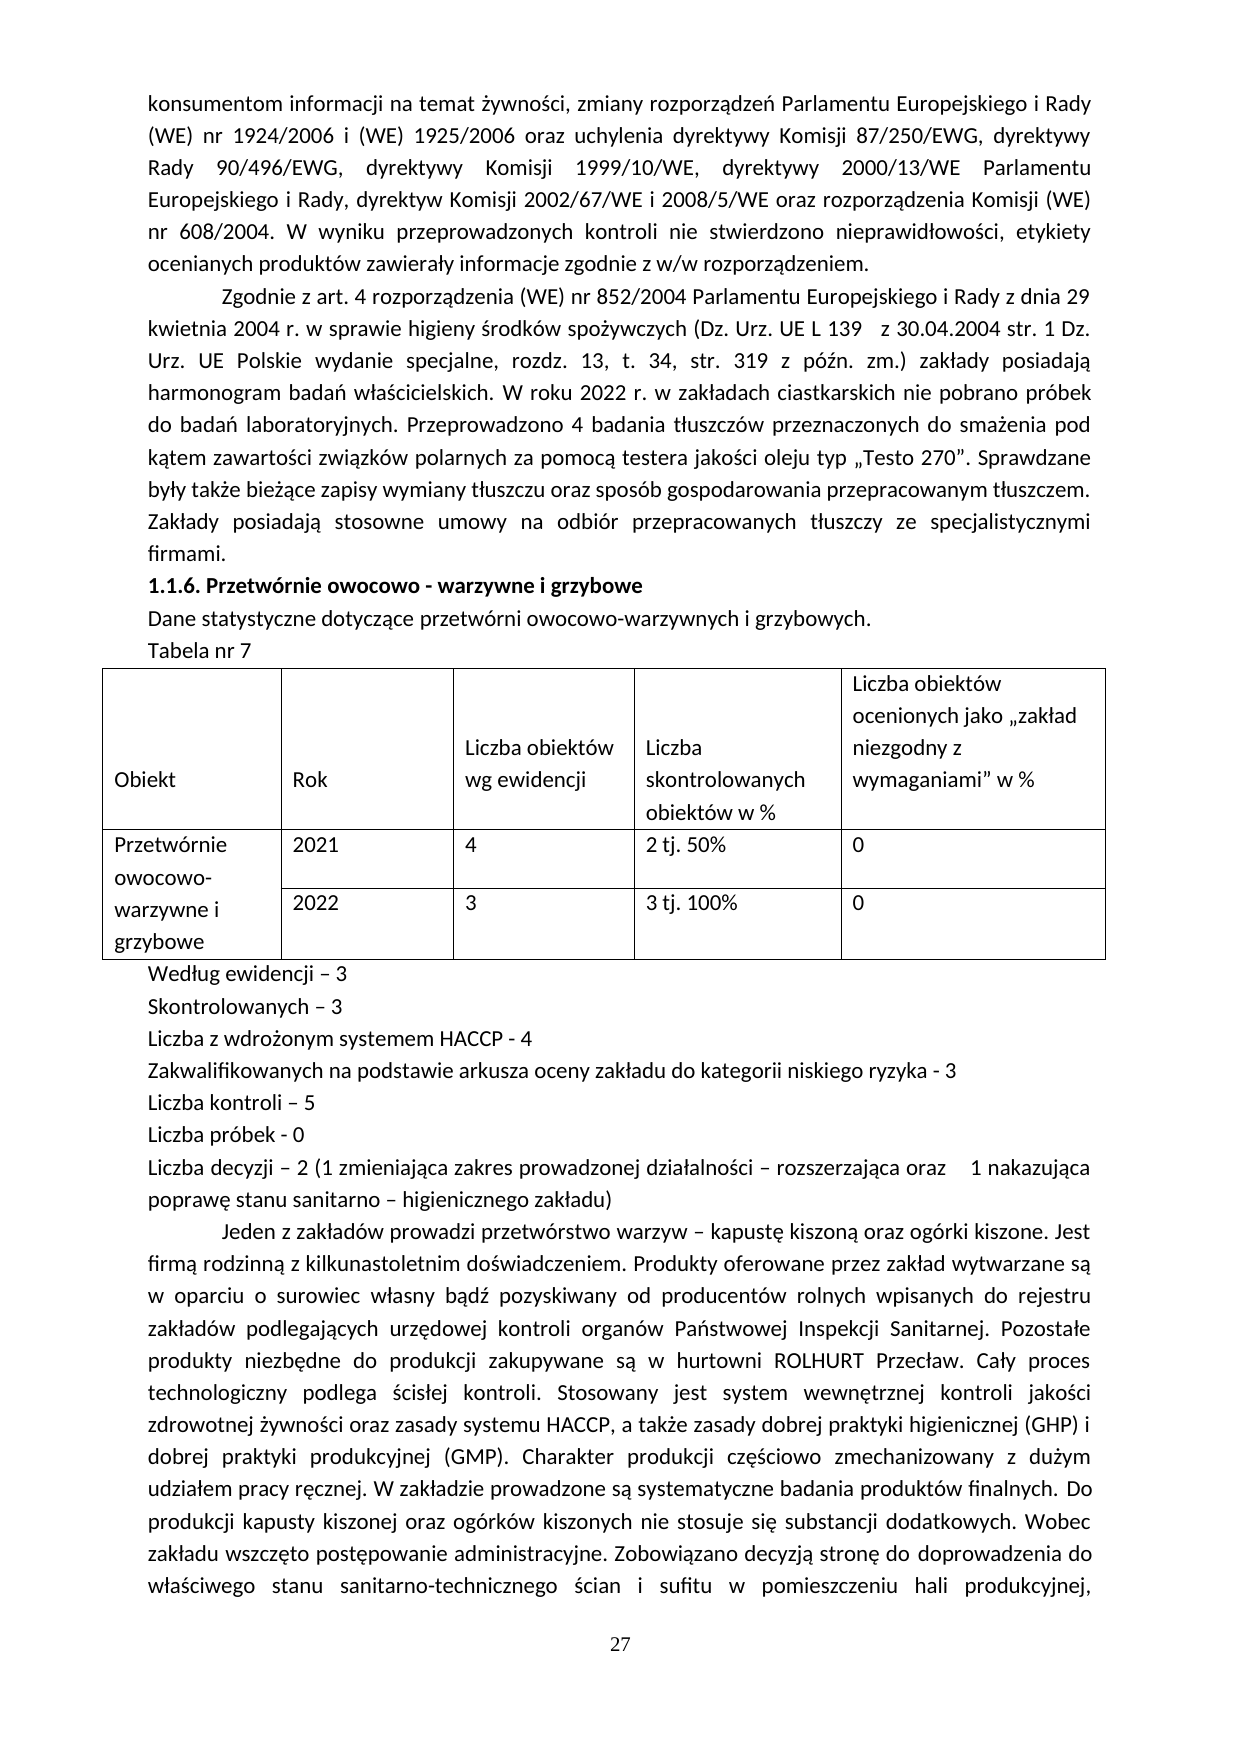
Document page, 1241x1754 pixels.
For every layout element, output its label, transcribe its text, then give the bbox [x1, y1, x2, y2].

table_cell 3 [454, 889, 634, 958]
table_cell 2022 [282, 889, 453, 958]
table_header Rok [282, 669, 453, 829]
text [148, 1217, 1092, 1599]
table_cell 2021 [282, 830, 453, 887]
text Zgodnie z art. 4 rozporządzenia (WE) nr 852/2004 Parlamentu Europejskiego i Rady z dnia 29 kwietnia 2004 r. w sprawie higieny środków spożywczych (Dz. Urz. UE L 139 z 30.04.2004 str. 1 Dz. Urz. UE Polskie wydanie specjalne, rozdz. 13, t. 34, str. 319 z późn. zm.) zakłady posiadają harmonogram badań właścicielskich. W roku 2022 r. w zakładach ciastkarskich nie pobrano próbek do badań laboratoryjnych. Przeprowadzono 4 badania tłuszczów przeznaczonych do smażenia pod kątem zawartości związków polarnych za pomocą testera jakości oleju typ „Testo 270”. Sprawdzane były także bieżące zapisy wymiany tłuszczu oraz sposób gospodarowania przepracowanym tłuszczem. Zakłady posiadają stosowne umowy na odbiór przepracowanych tłuszczy ze specjalistycznymi firmami. [148, 282, 1092, 567]
table_header Liczba obiektów ocenionych jako „zakład niezgodny z wymaganiami” w % [842, 669, 1105, 829]
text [148, 89, 1092, 278]
text Liczba próbek - 0 [148, 1121, 1092, 1148]
table_cell 0 [842, 830, 1105, 887]
text Zakwalifikowanych na podstawie arkusza oceny zakładu do kategorii niskiego ryzyka - 3 [148, 1056, 1092, 1084]
text 1.1.6. Przetwórnie owocowo - warzywne i grzybowe [148, 571, 1092, 599]
text Według ewidencji – 3 [148, 960, 1092, 988]
text Dane statystyczne dotyczące przetwórni owocowo-warzywnych i grzybowych. [148, 604, 1092, 632]
table_cell 4 [454, 830, 634, 887]
text Liczba kontroli – 5 [148, 1088, 1092, 1116]
table_cell 0 [842, 889, 1105, 958]
table_cell Przetwórnie owocowo-warzywne i grzybowe [103, 830, 281, 958]
text Liczba decyzji – 2 (1 zmieniająca zakres prowadzonej działalności – rozszerzająca oraz 1 nakazująca poprawę stanu sanitarno – higienicznego zakładu) [148, 1153, 1092, 1213]
text Skontrolowanych – 3 [148, 992, 1092, 1020]
table_header Liczba skontrolowanych obiektów w % [635, 669, 841, 829]
table_header Obiekt [103, 669, 281, 829]
table_cell 3 tj. 100% [635, 889, 841, 958]
text Liczba z wdrożonym systemem HACCP - 4 [148, 1024, 1092, 1052]
table_cell 2 tj. 50% [635, 830, 841, 887]
text Tabela nr 7 [148, 636, 1092, 664]
table_header Liczba obiektów wg ewidencji [454, 669, 634, 829]
